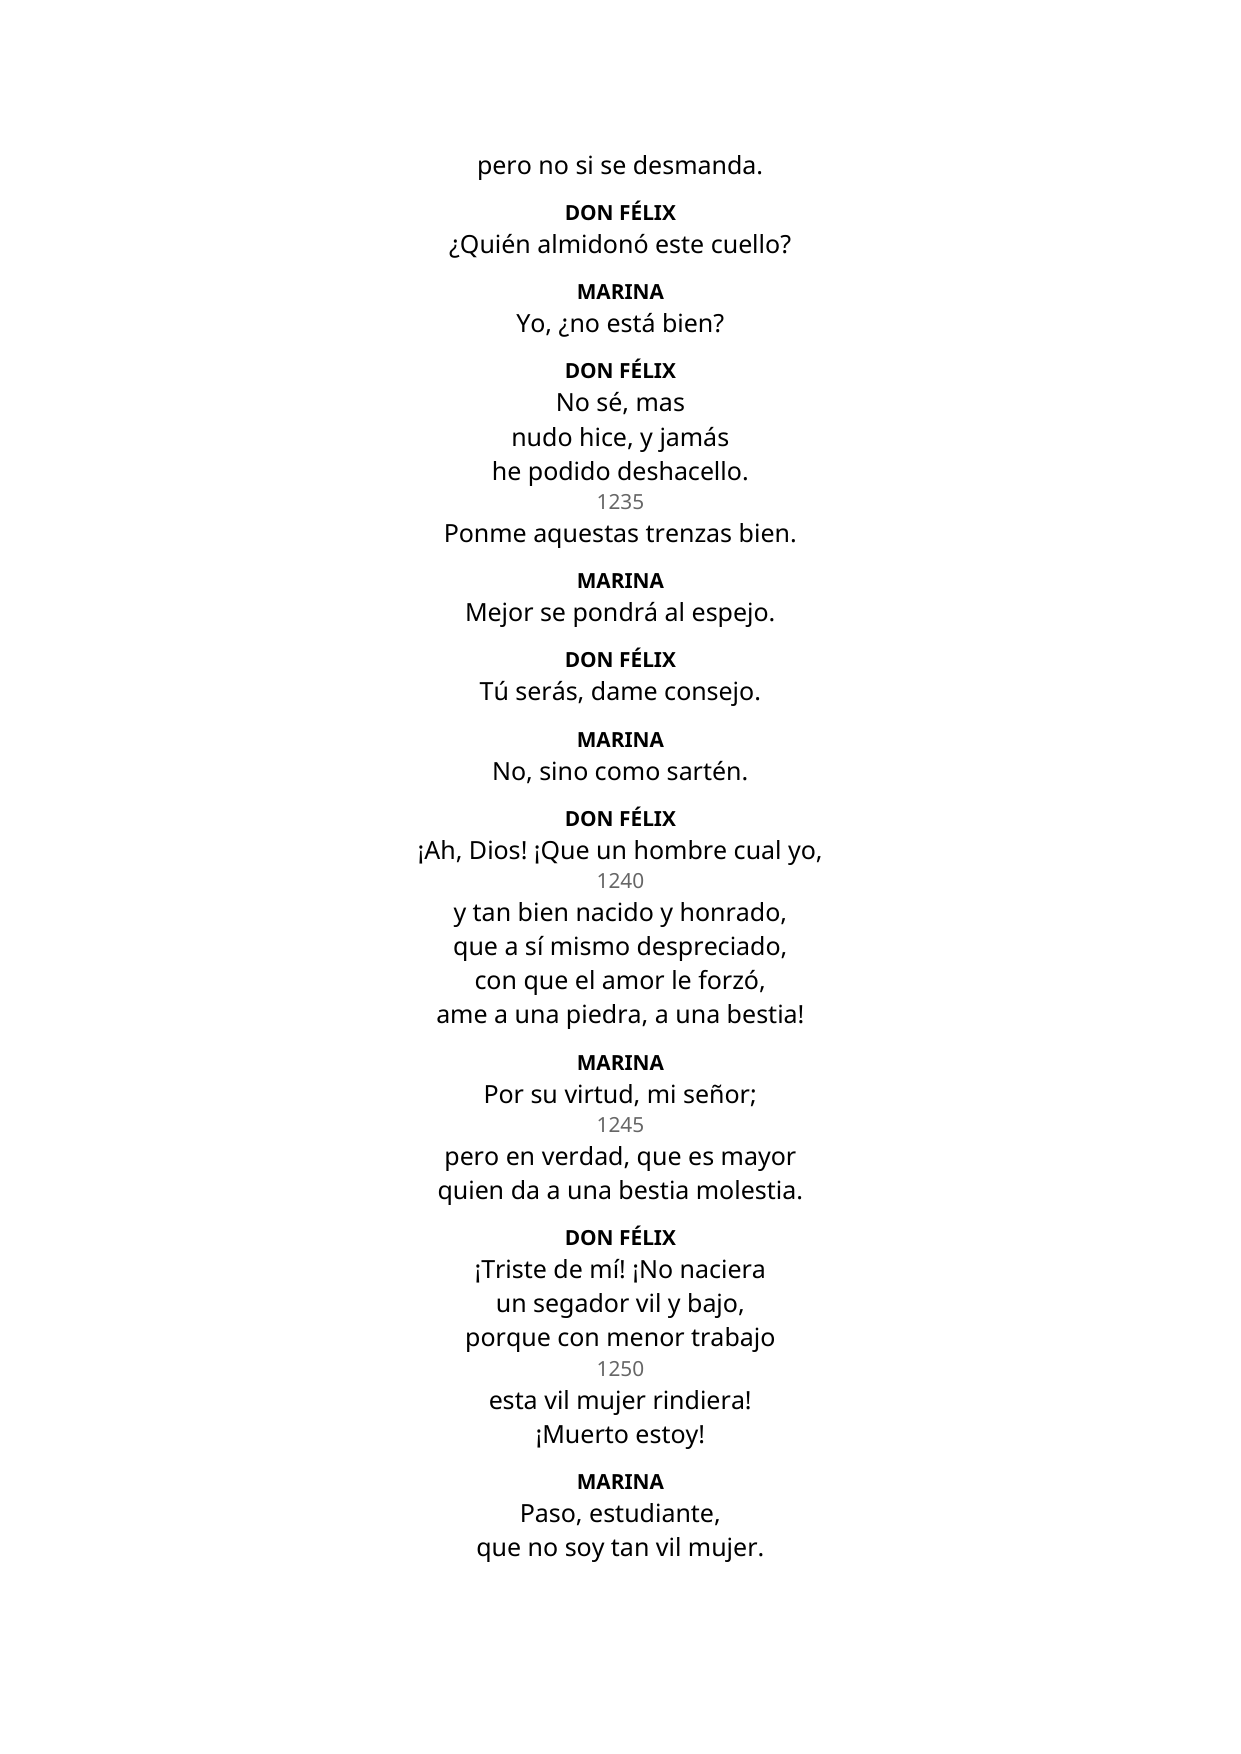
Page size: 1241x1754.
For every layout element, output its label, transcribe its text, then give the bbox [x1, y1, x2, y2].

text 1240 [177, 866, 1063, 895]
text MARINA [177, 1048, 1063, 1076]
text un segador vil y bajo, [177, 1286, 1063, 1320]
text ¡Triste de mí! ¡No naciera [177, 1252, 1063, 1286]
text No sé, mas [177, 385, 1063, 419]
text Yo, ¿no está bien? [177, 306, 1063, 340]
text que no soy tan vil mujer. [177, 1530, 1063, 1564]
text DON FÉLIX [177, 804, 1063, 832]
text 1245 [177, 1110, 1063, 1139]
text 1235 [177, 487, 1063, 516]
text Por su virtud, mi señor; [177, 1076, 1063, 1110]
text que a sí mismo despreciado, [177, 929, 1063, 963]
text MARINA [177, 566, 1063, 595]
text 1250 [177, 1354, 1063, 1383]
text quien da a una bestia molestia. [177, 1173, 1063, 1207]
text DON FÉLIX [177, 198, 1063, 227]
text Mejor se pondrá al espejo. [177, 595, 1063, 629]
text DON FÉLIX [177, 646, 1063, 674]
text MARINA [177, 277, 1063, 306]
text No, sino como sartén. [177, 753, 1063, 787]
text nudo hice, y jamás [177, 419, 1063, 453]
text ¡Muerto estoy! [177, 1417, 1063, 1451]
text he podido deshacello. [177, 453, 1063, 487]
text pero en verdad, que es mayor [177, 1139, 1063, 1173]
text MARINA [177, 1467, 1063, 1496]
text ¡Ah, Dios! ¡Que un hombre cual yo, [177, 832, 1063, 866]
text Ponme aquestas trenzas bien. [177, 516, 1063, 550]
text DON FÉLIX [177, 1223, 1063, 1252]
text ¿Quién almidonó este cuello? [177, 227, 1063, 261]
text ame a una piedra, a una bestia! [177, 997, 1063, 1031]
text Paso, estudiante, [177, 1496, 1063, 1530]
text Tú serás, dame consejo. [177, 674, 1063, 708]
text MARINA [177, 725, 1063, 753]
text y tan bien nacido y honrado, [177, 895, 1063, 929]
text porque con menor trabajo [177, 1320, 1063, 1354]
text esta vil mujer rindiera! [177, 1383, 1063, 1417]
text DON FÉLIX [177, 357, 1063, 385]
text con que el amor le forzó, [177, 963, 1063, 997]
text pero no si se desmanda. [177, 148, 1063, 182]
